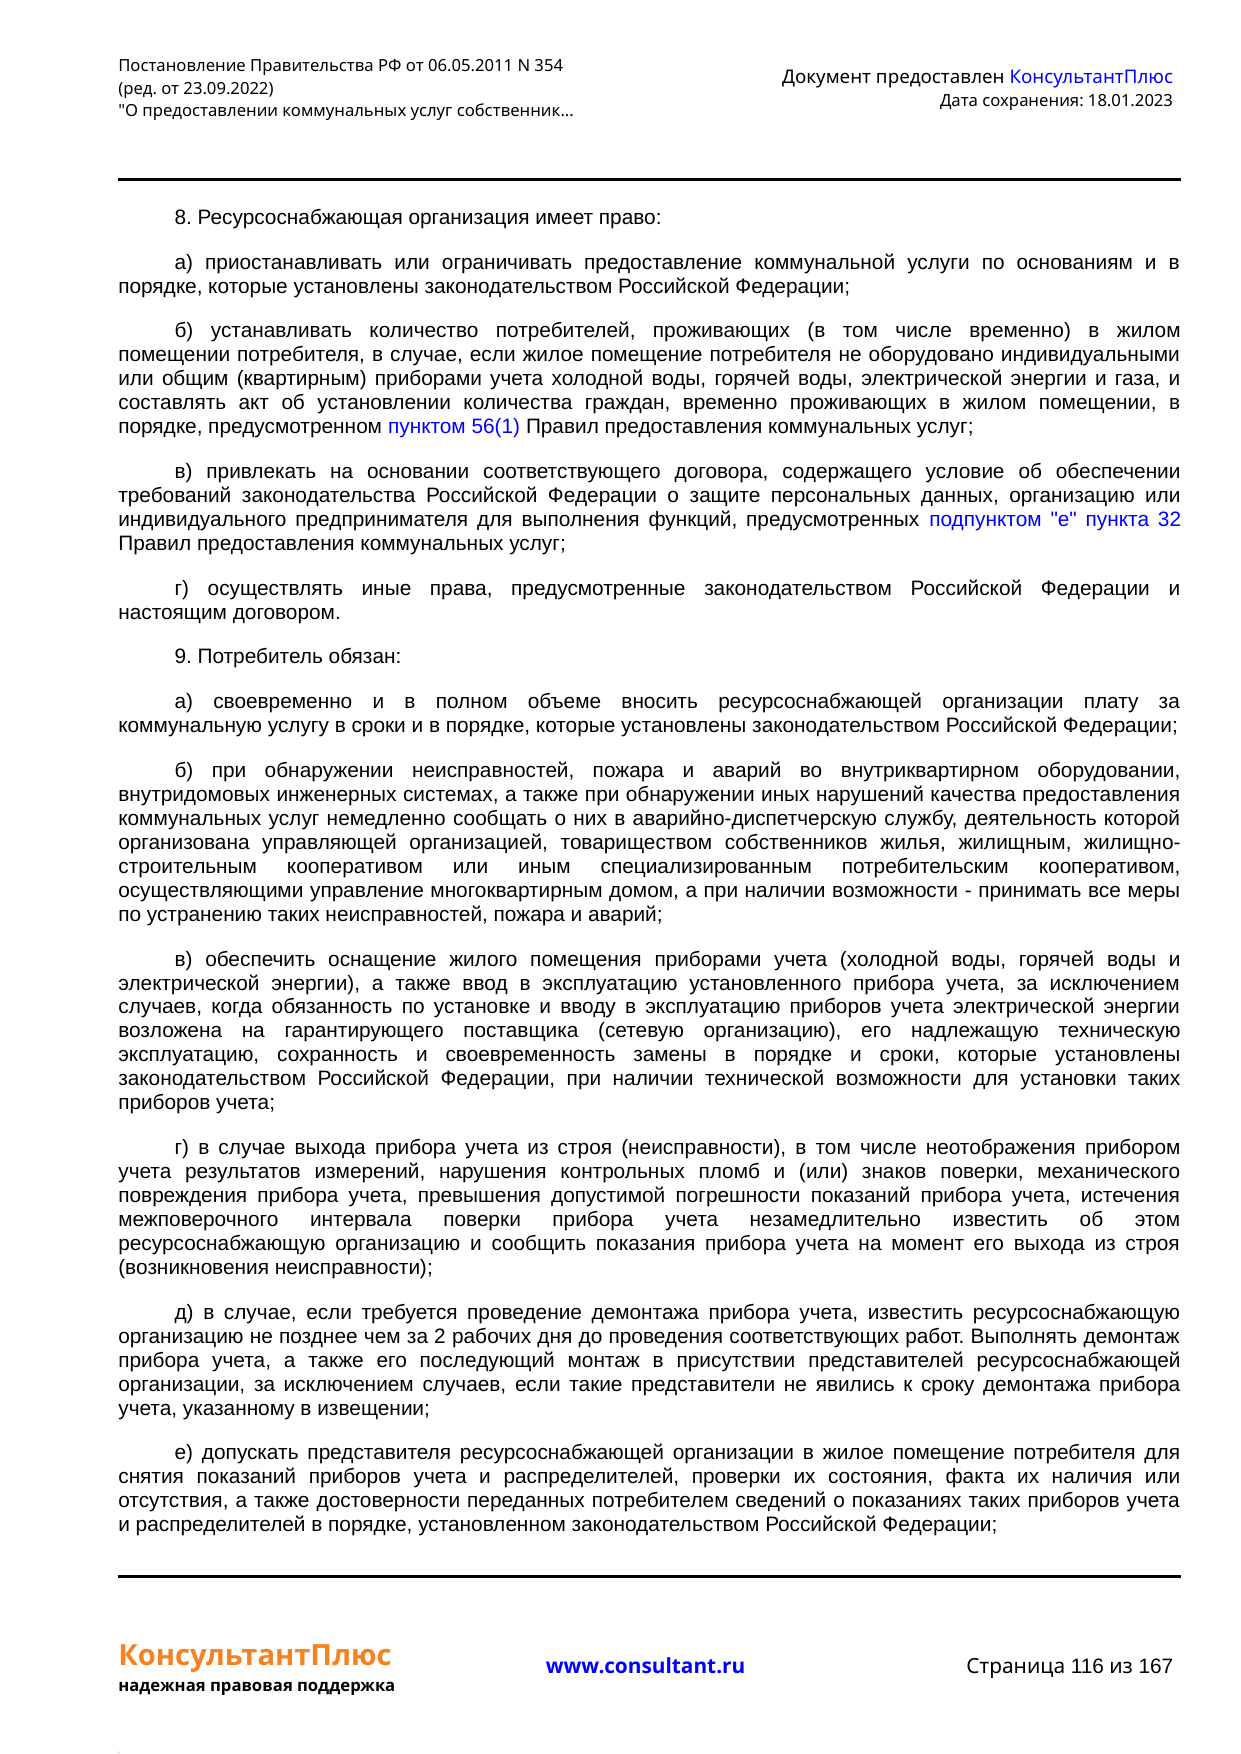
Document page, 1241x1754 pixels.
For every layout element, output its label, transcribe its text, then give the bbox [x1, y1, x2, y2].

text а) приостанавливать или ограничивать предоставление коммунальной услуги по основаниям и в порядке, которые установлены законодательством Российской Федерации; [118, 249, 1181, 297]
text в) привлекать на основании соответствующего договора, содержащего условие об обеспечении требований законодательства Российской Федерации о защите персональных данных, организацию или индивидуального предпринимателя для выполнения функций, предусмотренных подпунктом "е" пункта 32 Правил предоставления коммунальных услуг; [118, 459, 1181, 555]
text г) в случае выхода прибора учета из строя (неисправности), в том числе неотображения прибором учета результатов измерений, нарушения контрольных пломб и (или) знаков поверки, механического повреждения прибора учета, превышения допустимой погрешности показаний прибора учета, истечения межповерочного интервала поверки прибора учета незамедлительно известить об этом ресурсоснабжающую организацию и сообщить показания прибора учета на момент его выхода из строя (возникновения неисправности); [118, 1135, 1181, 1279]
text б) при обнаружении неисправностей, пожара и аварий во внутриквартирном оборудовании, внутридомовых инженерных системах, а также при обнаружении иных нарушений качества предоставления коммунальных услуг немедленно сообщать о них в аварийно-диспетчерскую службу, деятельность которой организована управляющей организацией, товариществом собственников жилья, жилищным, жилищно-строительным кооперативом или иным специализированным потребительским кооперативом, осуществляющими управление многоквартирным домом, а при наличии возможности - принимать все меры по устранению таких неисправностей, пожара и аварий; [118, 758, 1181, 926]
text 8. Ресурсоснабжающая организация имеет право: [118, 205, 1181, 229]
text д) в случае, если требуется проведение демонтажа прибора учета, известить ресурсоснабжающую организацию не позднее чем за 2 рабочих дня до проведения соответствующих работ. Выполнять демонтаж прибора учета, а также его последующий монтаж в присутствии представителей ресурсоснабжающей организации, за исключением случаев, если такие представители не явились к сроку демонтажа прибора учета, указанному в извещении; [118, 1299, 1181, 1419]
text в) обеспечить оснащение жилого помещения приборами учета (холодной воды, горячей воды и электрической энергии), а также ввод в эксплуатацию установленного прибора учета, за исключением случаев, когда обязанность по установке и вводу в эксплуатацию приборов учета электрической энергии возложена на гарантирующего поставщика (сетевую организацию), его надлежащую техническую эксплуатацию, сохранность и своевременность замены в порядке и сроки, которые установлены законодательством Российской Федерации, при наличии технической возможности для установки таких приборов учета; [118, 946, 1181, 1114]
text е) допускать представителя ресурсоснабжающей организации в жилое помещение потребителя для снятия показаний приборов учета и распределителей, проверки их состояния, факта их наличия или отсутствия, а также достоверности переданных потребителем сведений о показаниях таких приборов учета и распределителей в порядке, установленном законодательством Российской Федерации; [118, 1440, 1181, 1536]
text г) осуществлять иные права, предусмотренные законодательством Российской Федерации и настоящим договором. [118, 576, 1181, 623]
text а) своевременно и в полном объеме вносить ресурсоснабжающей организации плату за коммунальную услугу в сроки и в порядке, которые установлены законодательством Российской Федерации; [118, 689, 1181, 737]
text 9. Потребитель обязан: [118, 644, 1181, 668]
text б) устанавливать количество потребителей, проживающих (в том числе временно) в жилом помещении потребителя, в случае, если жилое помещение потребителя не оборудовано индивидуальными или общим (квартирным) приборами учета холодной воды, горячей воды, электрической энергии и газа, и составлять акт об установлении количества граждан, временно проживающих в жилом помещении, в порядке, предусмотренном пунктом 56(1) Правил предоставления коммунальных услуг; [118, 318, 1181, 438]
